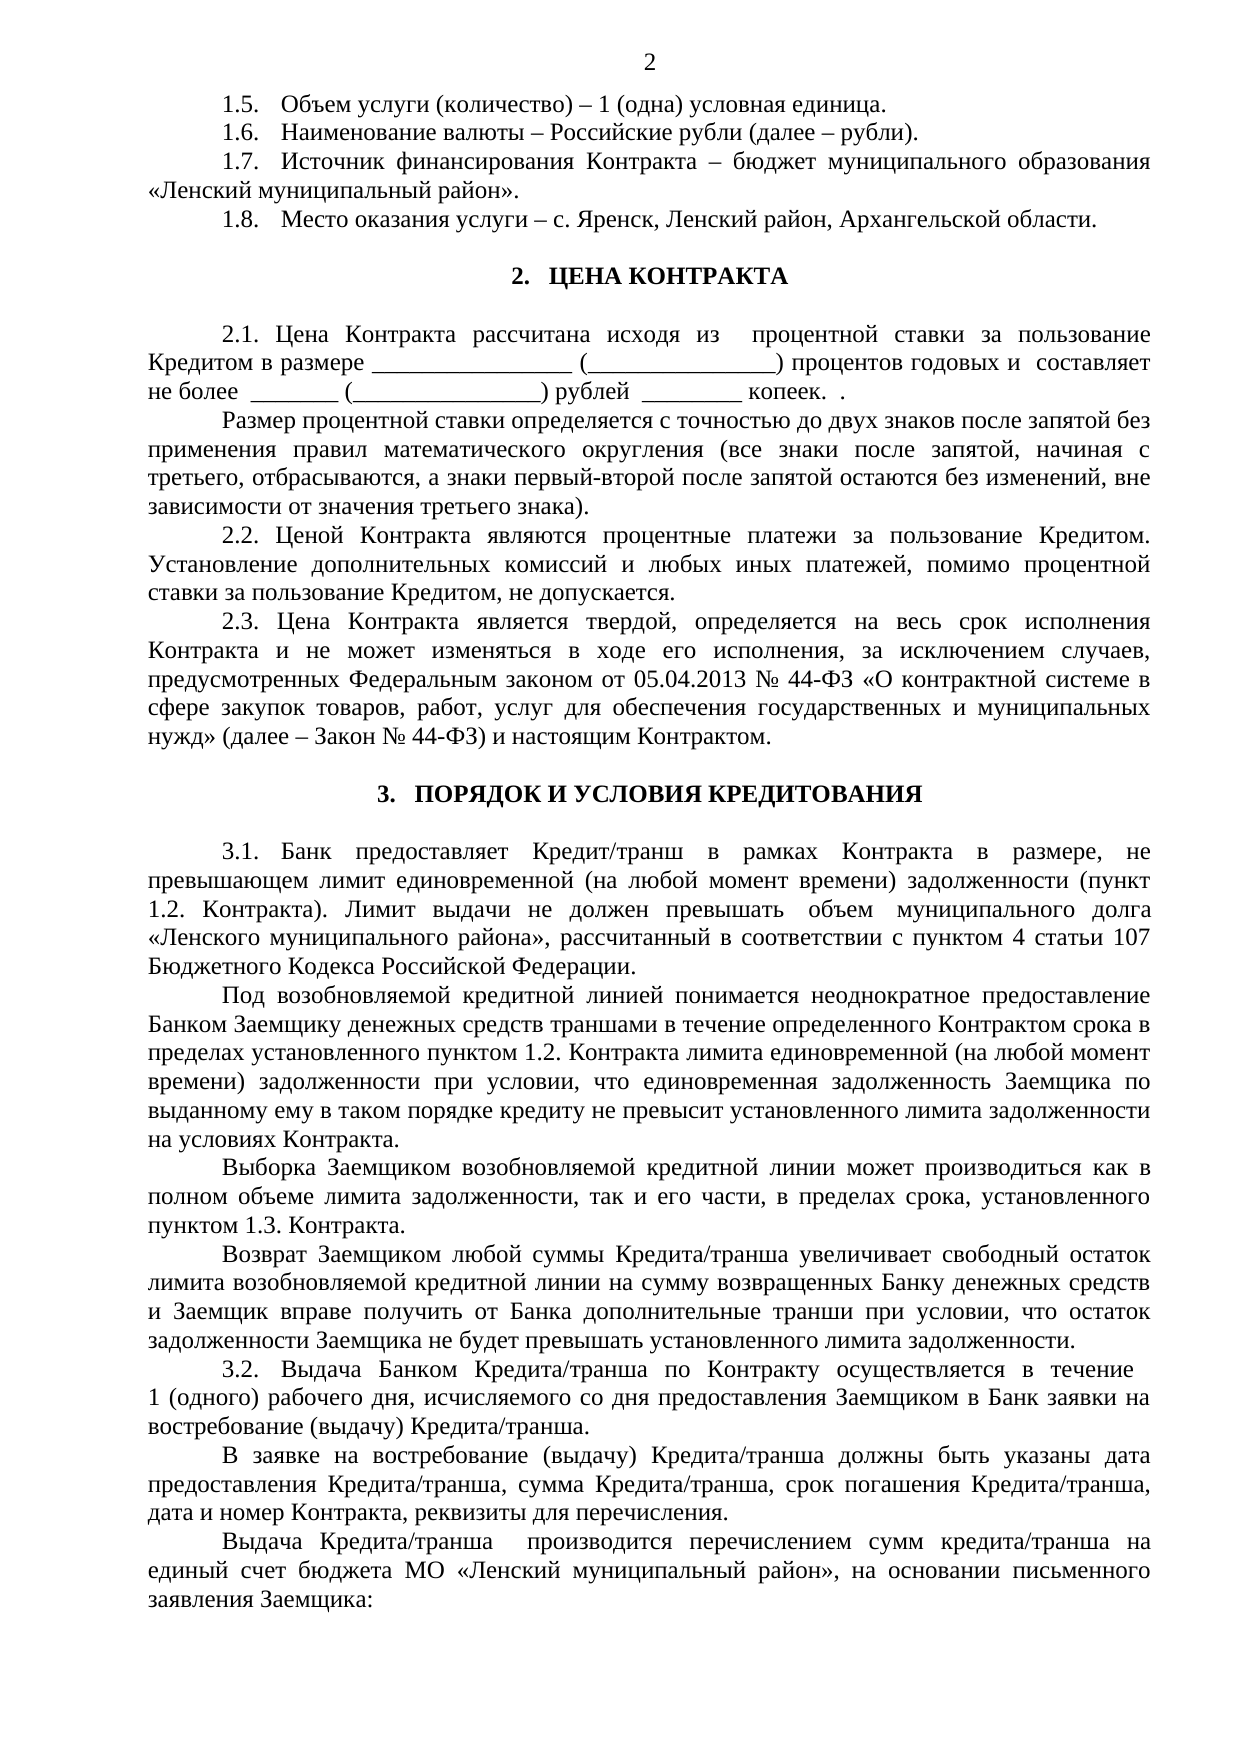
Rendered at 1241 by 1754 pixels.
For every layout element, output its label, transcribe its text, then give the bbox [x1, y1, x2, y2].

text Под возобновляемой кредитной линией понимается неоднократное предоставление Банком Заемщику денежных средств траншами в течение определенного Контрактом срока в пределах установленного пунктом 1.2. Контракта лимита единовременной (на любой момент времени) задолженности при условии, что единовременная задолженность Заемщика по выданному ему в таком порядке кредиту не превысит установленного лимита задолженности на условиях Контракта. [148, 980, 1152, 1152]
text Размер процентной ставки определяется с точностью до двух знаков после запятой без применения правил математического округления (все знаки после запятой, начиная с третьего, отбрасываются, а знаки первый-второй после запятой остаются без изменений, вне зависимости от значения третьего знака). [148, 405, 1152, 520]
list Выдача Банком Кредита/транша по Контракту осуществляется в течение 1 (одного) рабочего дня, исчисляемого со дня предоставления Заемщиком в Банк заявки на востребование (выдачу) Кредита/транша. [148, 1354, 1152, 1440]
list ПОРЯДОК И УСЛОВИЯ КРЕДИТОВАНИЯ [148, 779, 1152, 807]
text 2.1. Цена Контракта рассчитана исходя из процентной ставки за пользование Кредитом в размере ________________ (_______________) процентов годовых и составляет не более _______ (_______________) рублей ________ копеек. . [148, 319, 1152, 405]
list Источник финансирования Контракта – бюджет муниципального образования «Ленский муниципальный район». [148, 146, 1152, 204]
text В заявке на востребование (выдачу) Кредита/транша должны быть указаны дата предоставления Кредита/транша, сумма Кредита/транша, срок погашения Кредита/транша, дата и номер Контракта, реквизиты для перечисления. [148, 1440, 1152, 1526]
list Место оказания услуги – с. Яренск, Ленский район, Архангельской области. [148, 204, 1152, 232]
text Возврат Заемщиком любой суммы Кредита/транша увеличивает свободный остаток лимита возобновляемой кредитной линии на сумму возвращенных Банку денежных средств и Заемщик вправе получить от Банка дополнительные транши при условии, что остаток задолженности Заемщика не будет превышать установленного лимита задолженности. [148, 1239, 1152, 1354]
list Наименование валюты – Российские рубли (далее – рубли). [148, 117, 1152, 146]
text Выдача Кредита/транша производится перечислением сумм кредита/транша на единый счет бюджета МО «Ленский муниципальный район», на основании письменного заявления Заемщика: [148, 1526, 1152, 1612]
text 2.3. Цена Контракта является твердой, определяется на весь срок исполнения Контракта и не может изменяться в ходе его исполнения, за исключением случаев, предусмотренных Федеральным законом от 05.04.2013 № 44-ФЗ «О контрактной системе в сфере закупок товаров, работ, услуг для обеспечения государственных и муниципальных нужд» (далее – Закон № 44-ФЗ) и настоящим Контрактом. [148, 606, 1152, 750]
text Выборка Заемщиком возобновляемой кредитной линии может производиться как в полном объеме лимита задолженности, так и его части, в пределах срока, установленного пунктом 1.3. Контракта. [148, 1152, 1152, 1239]
list Объем услуги (количество) – 1 (одна) условная единица. [148, 89, 1152, 117]
text 2.2. Ценой Контракта являются процентные платежи за пользование Кредитом. Установление дополнительных комиссий и любых иных платежей, помимо процентной ставки за пользование Кредитом, не допускается. [148, 520, 1152, 606]
list ЦЕНА КОНТРАКТА [148, 261, 1152, 290]
list Банк предоставляет Кредит/транш в рамках Контракта в размере, не превышающем лимит единовременной (на любой момент времени) задолженности (пункт 1.2. Контракта). Лимит выдачи не должен превышать объем муниципального долга «Ленского муниципального района», рассчитанный в соответствии с пунктом 4 статьи 107 Бюджетного Кодекса Российской Федерации. [148, 836, 1152, 980]
